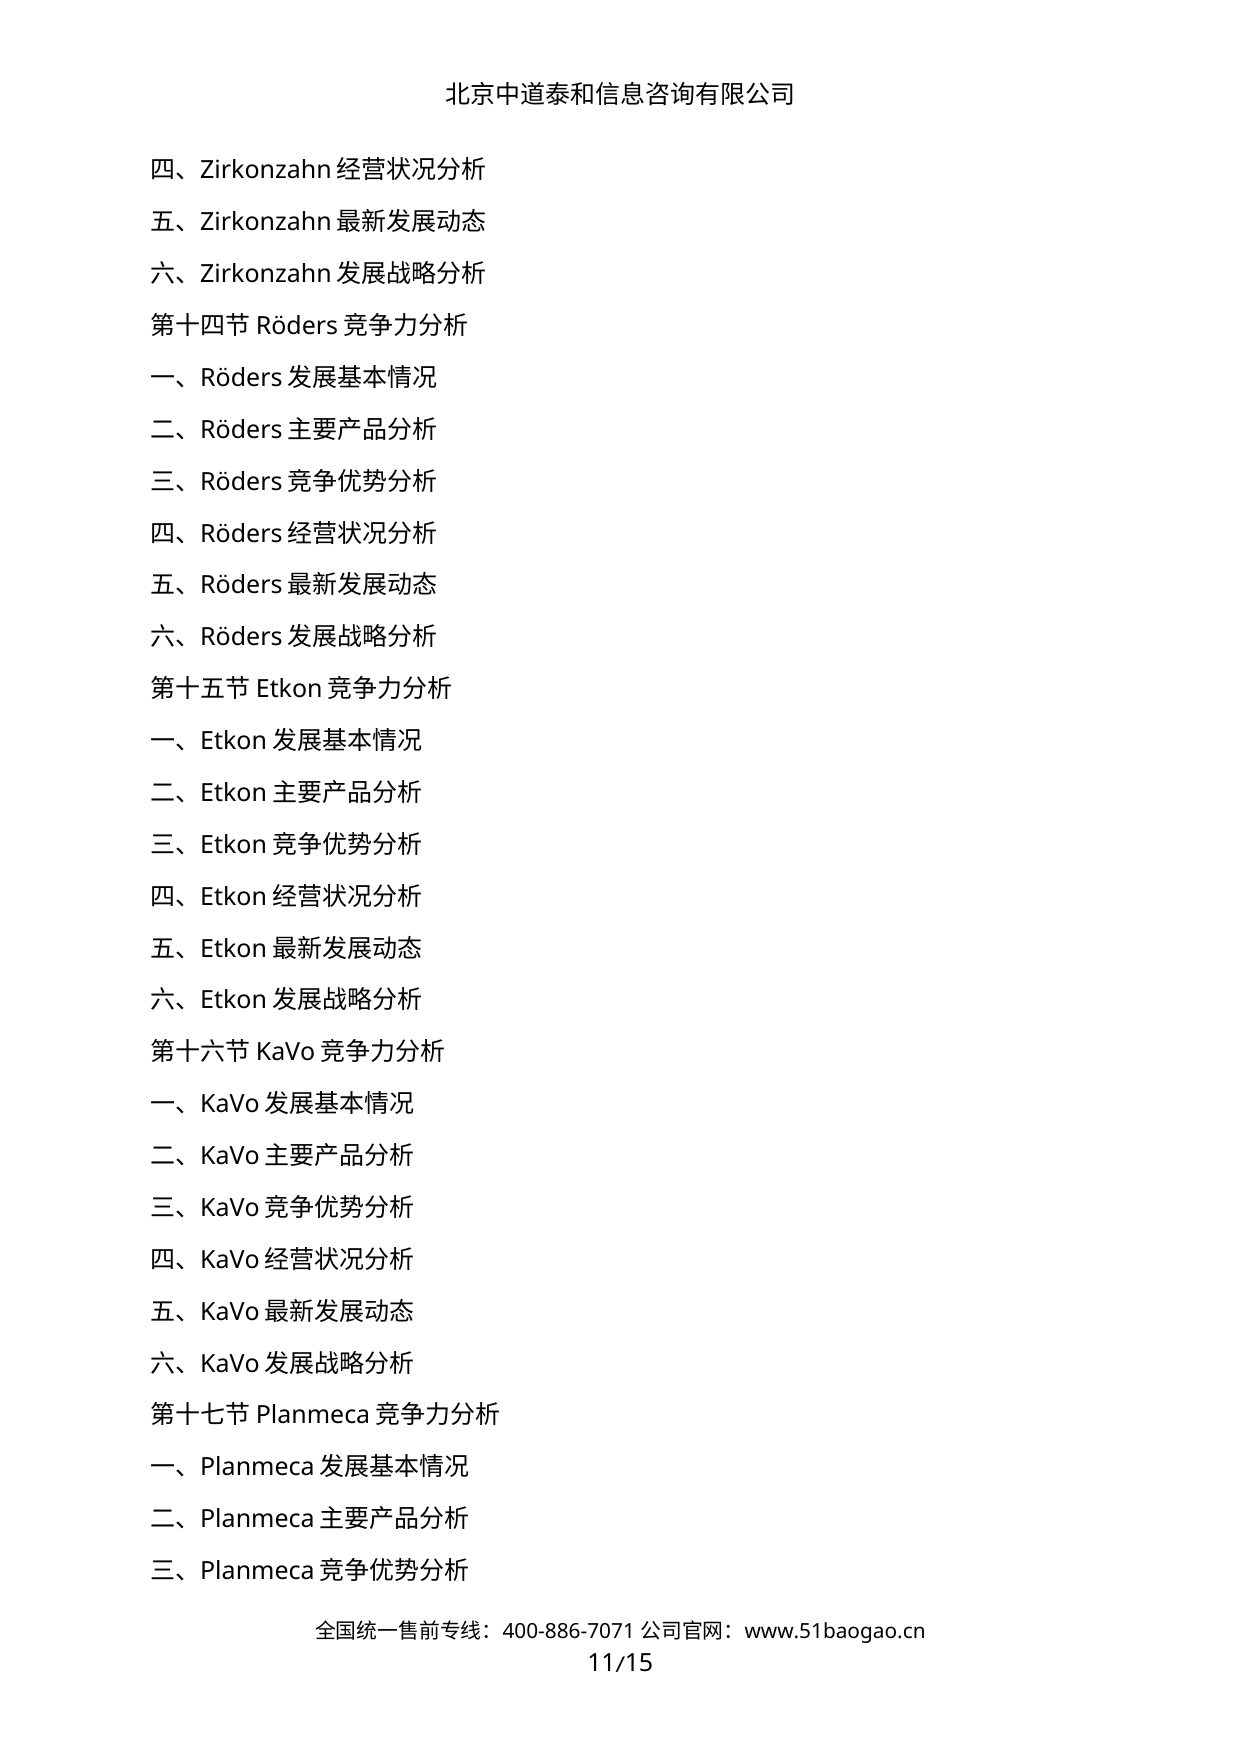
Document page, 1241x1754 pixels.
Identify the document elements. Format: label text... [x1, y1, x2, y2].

text 三、KaVo竞争优势分析 [150, 1187, 1090, 1224]
text 三、Planmeca竞争优势分析 [150, 1551, 1090, 1587]
text 五、KaVo最新发展动态 [150, 1291, 1090, 1327]
text 第十四节 Röders竞争力分析 [150, 306, 1090, 342]
text 第十六节 KaVo竞争力分析 [150, 1032, 1090, 1068]
text 五、Röders最新发展动态 [150, 565, 1090, 601]
text 三、Etkon竞争优势分析 [150, 824, 1090, 861]
text 六、Zirkonzahn发展战略分析 [150, 254, 1090, 290]
text 五、Etkon最新发展动态 [150, 928, 1090, 964]
text 六、Etkon发展战略分析 [150, 980, 1090, 1016]
text 一、Etkon发展基本情况 [150, 721, 1090, 757]
text 第十七节 Planmeca竞争力分析 [150, 1395, 1090, 1431]
text 二、KaVo主要产品分析 [150, 1136, 1090, 1172]
text 五、Zirkonzahn最新发展动态 [150, 202, 1090, 238]
text 一、Röders发展基本情况 [150, 357, 1090, 394]
text 二、Planmeca主要产品分析 [150, 1499, 1090, 1535]
text 四、Röders经营状况分析 [150, 513, 1090, 549]
text 六、Röders发展战略分析 [150, 617, 1090, 653]
text 六、KaVo发展战略分析 [150, 1343, 1090, 1379]
text 第十五节 Etkon竞争力分析 [150, 669, 1090, 705]
text 二、Etkon主要产品分析 [150, 772, 1090, 809]
text 一、KaVo发展基本情况 [150, 1084, 1090, 1120]
text 一、Planmeca发展基本情况 [150, 1447, 1090, 1483]
text 四、Etkon经营状况分析 [150, 876, 1090, 912]
text 四、Zirkonzahn经营状况分析 [150, 150, 1090, 186]
text 三、Röders竞争优势分析 [150, 461, 1090, 497]
text 四、KaVo经营状况分析 [150, 1239, 1090, 1276]
text 二、Röders主要产品分析 [150, 409, 1090, 446]
